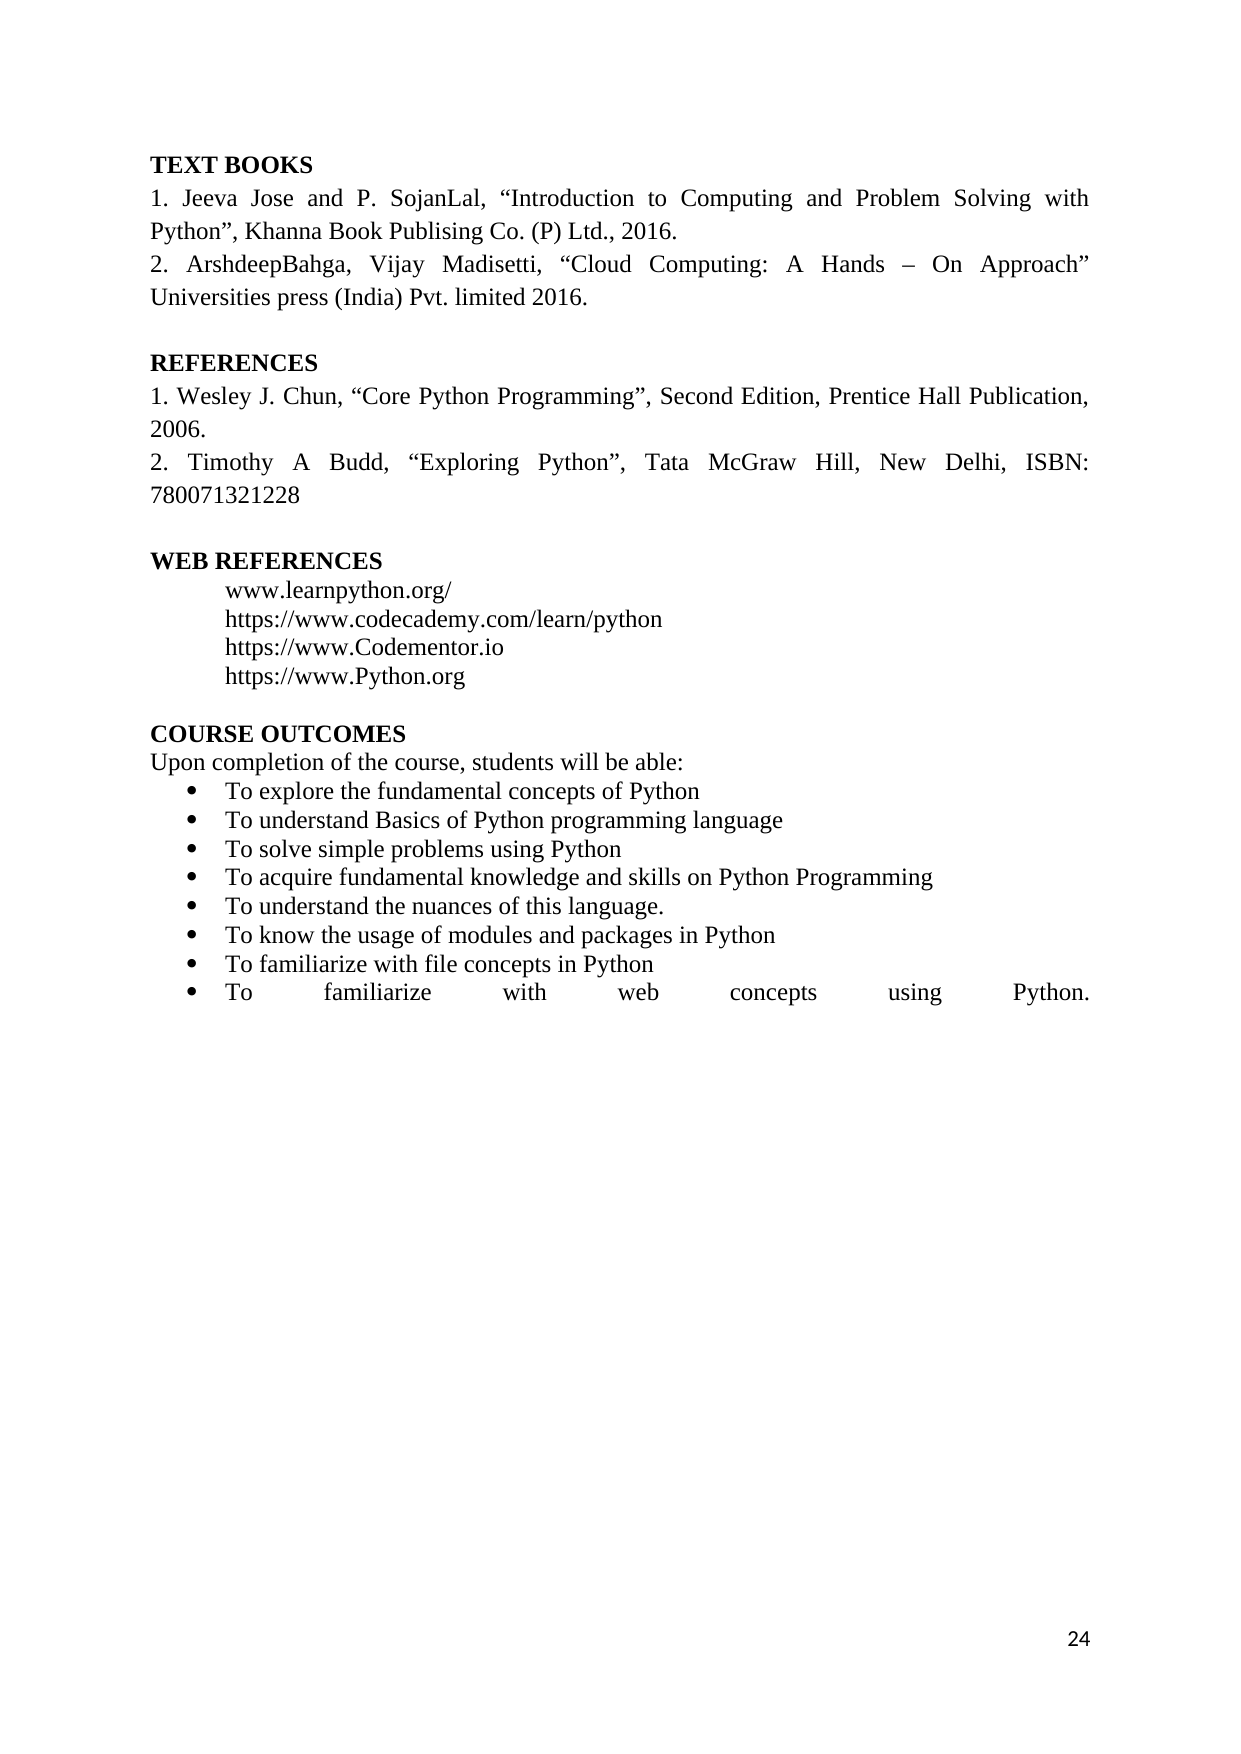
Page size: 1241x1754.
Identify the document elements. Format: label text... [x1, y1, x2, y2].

text https://www.Codementor.io [225, 632, 1090, 661]
text REFERENCES [150, 348, 1090, 377]
list To explore the fundamental concepts of Python [150, 776, 1090, 805]
text https://www.codecademy.com/learn/python [225, 604, 1090, 632]
text TEXT BOOKS [150, 150, 1090, 179]
list To know the usage of modules and packages in Python [187, 920, 1090, 949]
text https://www.Python.org [225, 661, 1090, 690]
list To familiarize with file concepts in Python [187, 949, 1090, 977]
list To understand the nuances of this language. [187, 891, 1090, 920]
text Upon completion of the course, students will be able: [150, 747, 1090, 776]
list To familiarize with web concepts using Python. [187, 977, 1090, 1034]
list To acquire fundamental knowledge and skills on Python Programming [187, 862, 1090, 891]
text 1. Wesley J. Chun, “Core Python Programming”, Second Edition, Prentice Hall Publication, 2006. [150, 381, 1090, 443]
text www.learnpython.org/ [225, 575, 1090, 604]
text WEB REFERENCES [150, 546, 1090, 575]
text COURSE OUTCOMES [150, 719, 1090, 747]
text 2. ArshdeepBahga, Vijay Madisetti, “Cloud Computing: A Hands – On Approach” Universities press (India) Pvt. limited 2016. [150, 249, 1090, 311]
text 1. Jeeva Jose and P. SojanLal, “Introduction to Computing and Problem Solving with Python”, Khanna Book Publising Co. (P) Ltd., 2016. [150, 183, 1090, 245]
list To solve simple problems using Python [187, 834, 1090, 862]
list To understand Basics of Python programming language [187, 805, 1090, 834]
text 2. Timothy A Budd, “Exploring Python”, Tata McGraw Hill, New Delhi, ISBN: 780071321228 [150, 447, 1090, 509]
